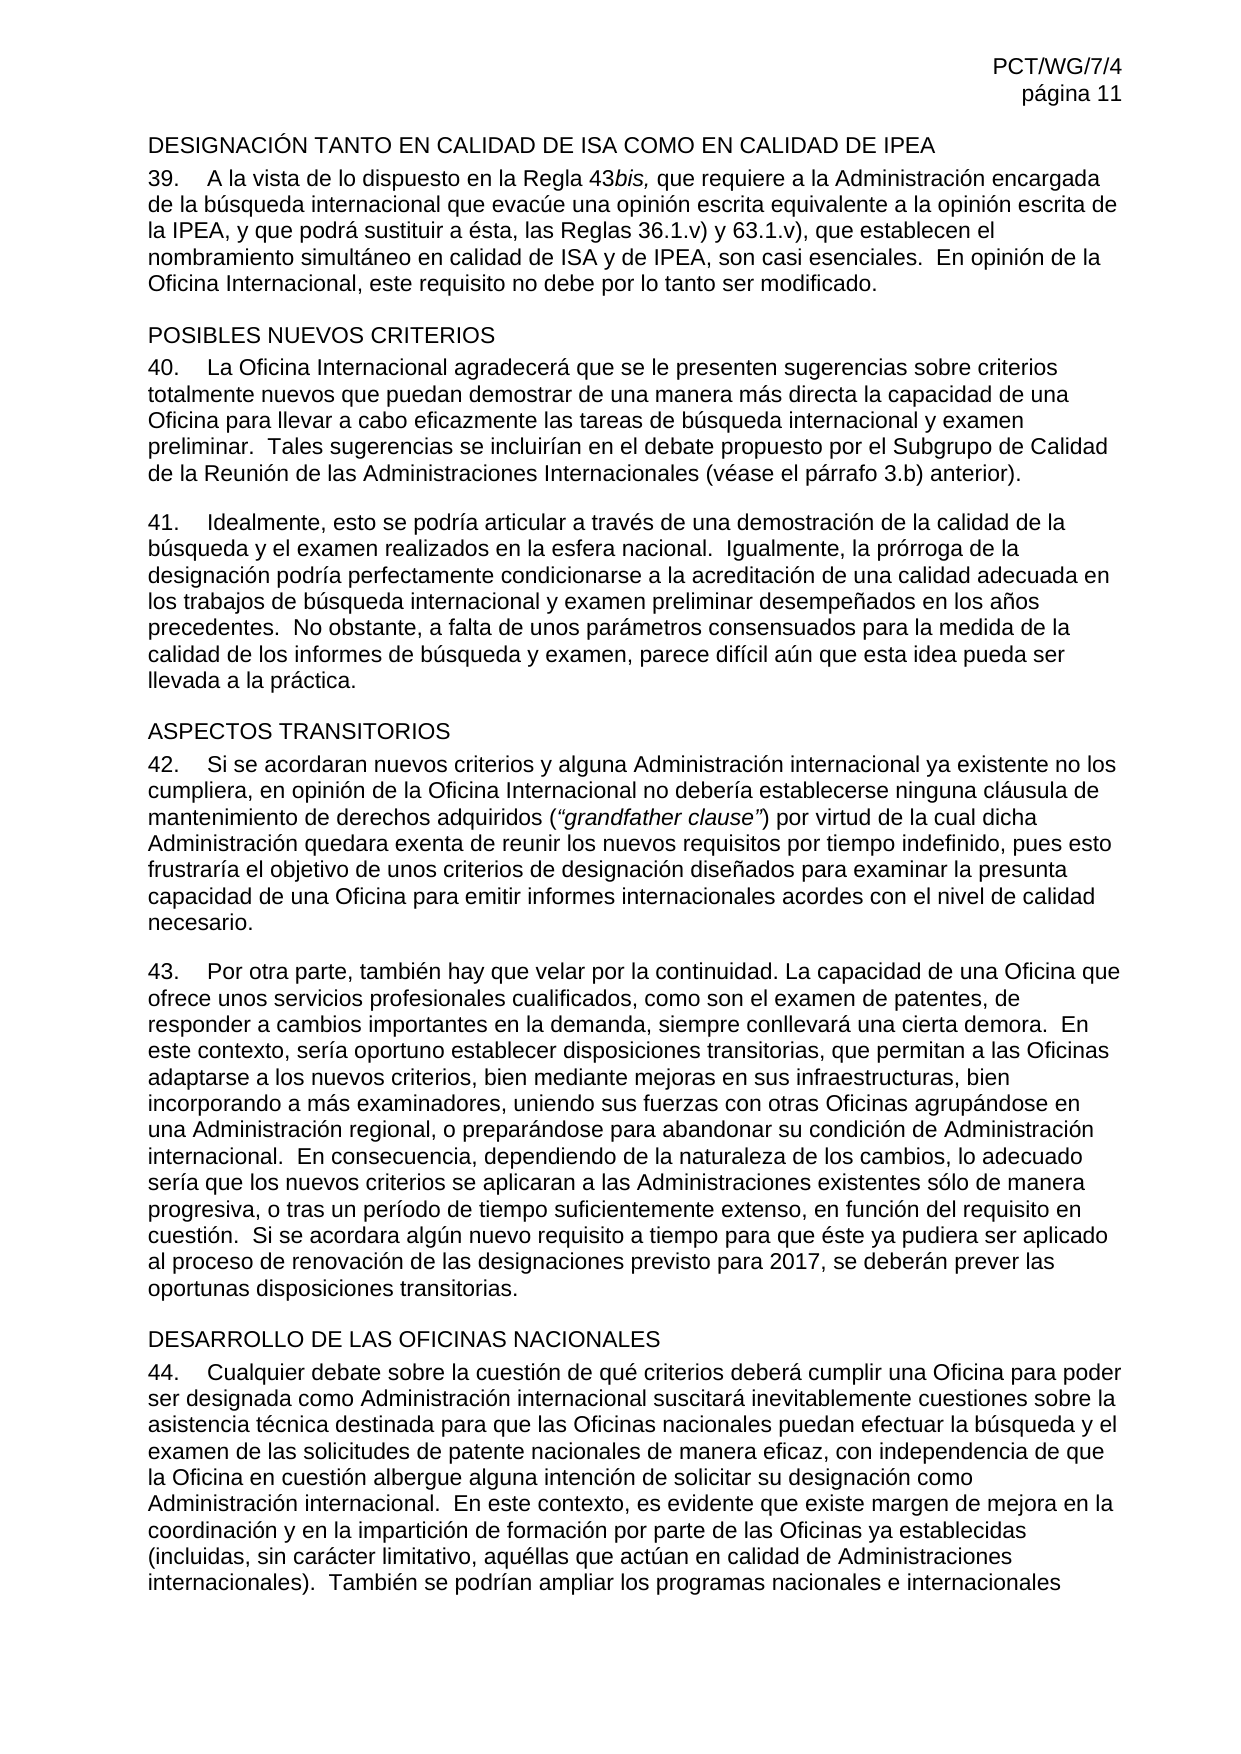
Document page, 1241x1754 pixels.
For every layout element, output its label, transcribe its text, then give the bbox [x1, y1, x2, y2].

subtitle ASpectos Transitorios [148, 718, 1122, 745]
subtitle Desarrollo de las Oficinas nacionales [148, 1326, 1122, 1352]
text Idealmente, esto se podría articular a través de una demostración de la calidad de la búsqueda y el examen realizados en la esfera nacional. Igualmente, la prórroga de la designación podría perfectamente condicionarse a la acreditación de una calidad adecuada en los trabajos de búsqueda internacional y examen preliminar desempeñados en los años precedentes. No obstante, a falta de unos parámetros consensuados para la medida de la calidad de los informes de búsqueda y examen, parece difícil aún que esta idea pueda ser llevada a la práctica. [148, 509, 1122, 693]
text La Oficina Internacional agradecerá que se le presenten sugerencias sobre criterios totalmente nuevos que puedan demostrar de una manera más directa la capacidad de una Oficina para llevar a cabo eficazmente las tareas de búsqueda internacional y examen preliminar. Tales sugerencias se incluirían en el debate propuesto por el Subgrupo de Calidad de la Reunión de las Administraciones Internacionales (véase el párrafo 3.b) anterior). [148, 354, 1122, 486]
subtitle Designación tanto en calidad de ISA como en calidad de IPEA [148, 132, 1122, 158]
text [148, 1358, 1122, 1596]
text Por otra parte, también hay que velar por la continuidad. La capacidad de una Oficina que ofrece unos servicios profesionales cualificados, como son el examen de patentes, de responder a cambios importantes en la demanda, siempre conllevará una cierta demora. En este contexto, sería oportuno establecer disposiciones transitorias, que permitan a las Oficinas adaptarse a los nuevos criterios, bien mediante mejoras en sus infraestructuras, bien incorporando a más examinadores, uniendo sus fuerzas con otras Oficinas agrupándose en una Administración regional, o preparándose para abandonar su condición de Administración internacional. En consecuencia, dependiendo de la naturaleza de los cambios, lo adecuado sería que los nuevos criterios se aplicaran a las Administraciones existentes sólo de manera progresiva, o tras un período de tiempo suficientemente extenso, en función del requisito en cuestión. Si se acordara algún nuevo requisito a tiempo para que éste ya pudiera ser aplicado al proceso de renovación de las designaciones previsto para 2017, se deberán prever las oportunas disposiciones transitorias. [148, 958, 1122, 1301]
subtitle Posibles nuevos criterios [148, 322, 1122, 348]
text Si se acordaran nuevos criterios y alguna Administración internacional ya existente no los cumpliera, en opinión de la Oficina Internacional no debería establecerse ninguna cláusula de mantenimiento de derechos adquiridos (“grandfather clause”) por virtud de la cual dicha Administración quedara exenta de reunir los nuevos requisitos por tiempo indefinido, pues esto frustraría el objetivo de unos criterios de designación diseñados para examinar la presunta capacidad de una Oficina para emitir informes internacionales acordes con el nivel de calidad necesario. [148, 751, 1122, 935]
text A la vista de lo dispuesto en la Regla 43bis, que requiere a la Administración encargada de la búsqueda internacional que evacúe una opinión escrita equivalente a la opinión escrita de la IPEA, y que podrá sustituir a ésta, las Reglas 36.1.v) y 63.1.v), que establecen el nombramiento simultáneo en calidad de ISA y de IPEA, son casi esenciales. En opinión de la Oficina Internacional, este requisito no debe por lo tanto ser modificado. [148, 165, 1122, 297]
